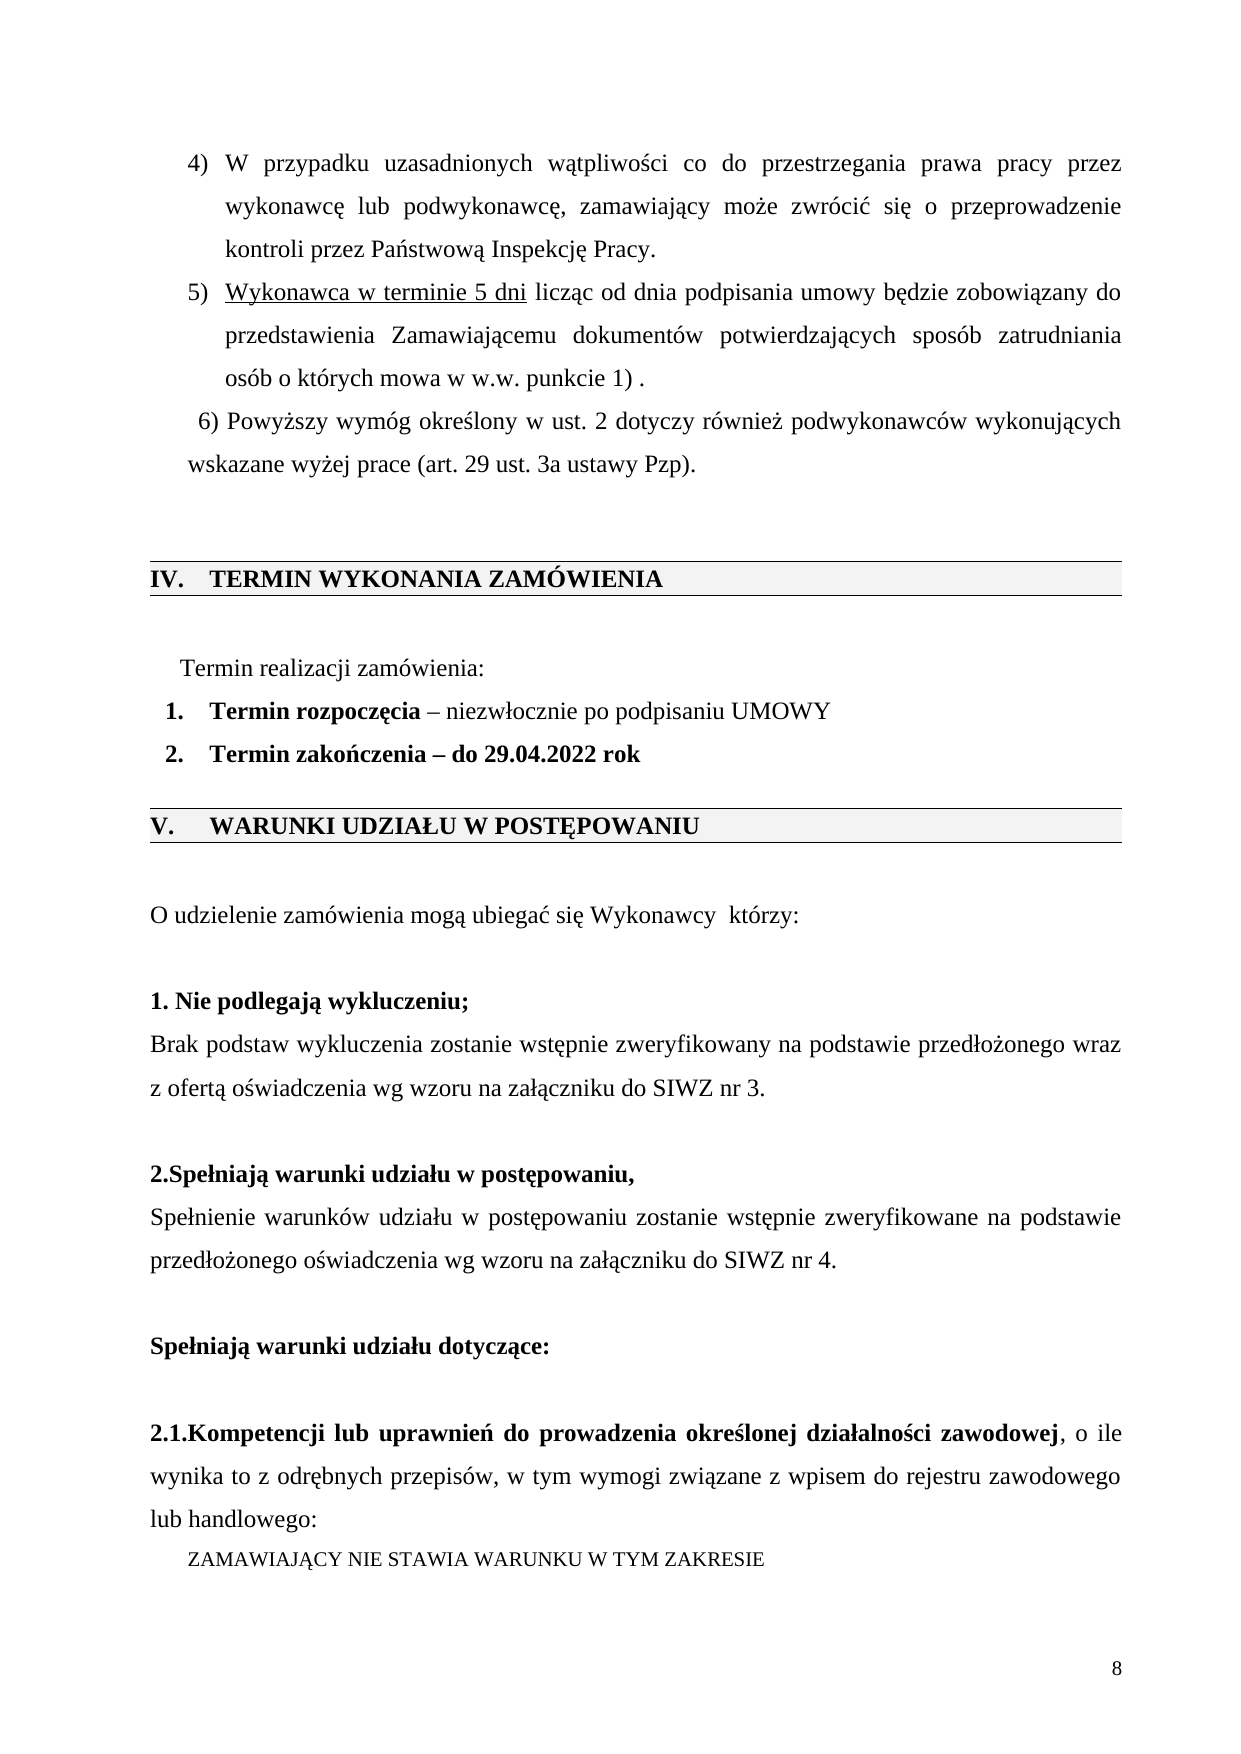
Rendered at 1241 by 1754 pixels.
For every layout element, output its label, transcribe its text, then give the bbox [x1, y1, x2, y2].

list Termin rozpoczęcia – niezwłocznie po podpisaniu UMOWY [165, 696, 1122, 725]
list Wykonawca w terminie 5 dni licząc od dnia podpisania umowy będzie zobowiązany do przedstawienia Zamawiającemu dokumentów potwierdzających sposób zatrudniania osób o których mowa w w.w. punkcie 1) . [187, 277, 1122, 392]
text Spełnienie warunków udziału w postępowaniu zostanie wstępnie zweryfikowane na podstawie przedłożonego oświadczenia wg wzoru na załączniku do SIWZ nr 4. [150, 1202, 1122, 1274]
text 6) Powyższy wymóg określony w ust. 2 dotyczy również podwykonawców wykonujących wskazane wyżej prace (art. 29 ust. 3a ustawy Pzp). [150, 406, 1122, 478]
text O udzielenie zamówienia mogą ubiegać się Wykonawcy którzy: [150, 900, 1122, 929]
text 2.1.Kompetencji lub uprawnień do prowadzenia określonej działalności zawodowej, o ile wynika to z odrębnych przepisów, w tym wymogi związane z wpisem do rejestru zawodowego lub handlowego: [150, 1418, 1122, 1533]
text Spełniają warunki udziału dotyczące: [150, 1331, 1122, 1360]
text Termin realizacji zamówienia: [179, 653, 1122, 682]
list Termin zakończenia – do 29.04.2022 rok [165, 739, 1122, 768]
text Brak podstaw wykluczenia zostanie wstępnie zweryfikowany na podstawie przedłożonego wraz z ofertą oświadczenia wg wzoru na załączniku do SIWZ nr 3. [150, 1029, 1122, 1101]
text ZAMAWIAJĄCY NIE STAWIA WARUNKU W TYM ZAKRESIE [187, 1547, 1122, 1571]
text WARUNKI UDZIAŁU W POSTĘPOWANIU [150, 809, 1122, 842]
text TERMIN WYKONANIA ZAMÓWIENIA [150, 562, 1122, 595]
list W przypadku uzasadnionych wątpliwości co do przestrzegania prawa pracy przez wykonawcę lub podwykonawcę, zamawiający może zwrócić się o przeprowadzenie kontroli przez Państwową Inspekcję Pracy. [187, 148, 1122, 263]
text 1. Nie podlegają wykluczeniu; [150, 986, 1122, 1015]
text 2.Spełniają warunki udziału w postępowaniu, [150, 1159, 1122, 1188]
